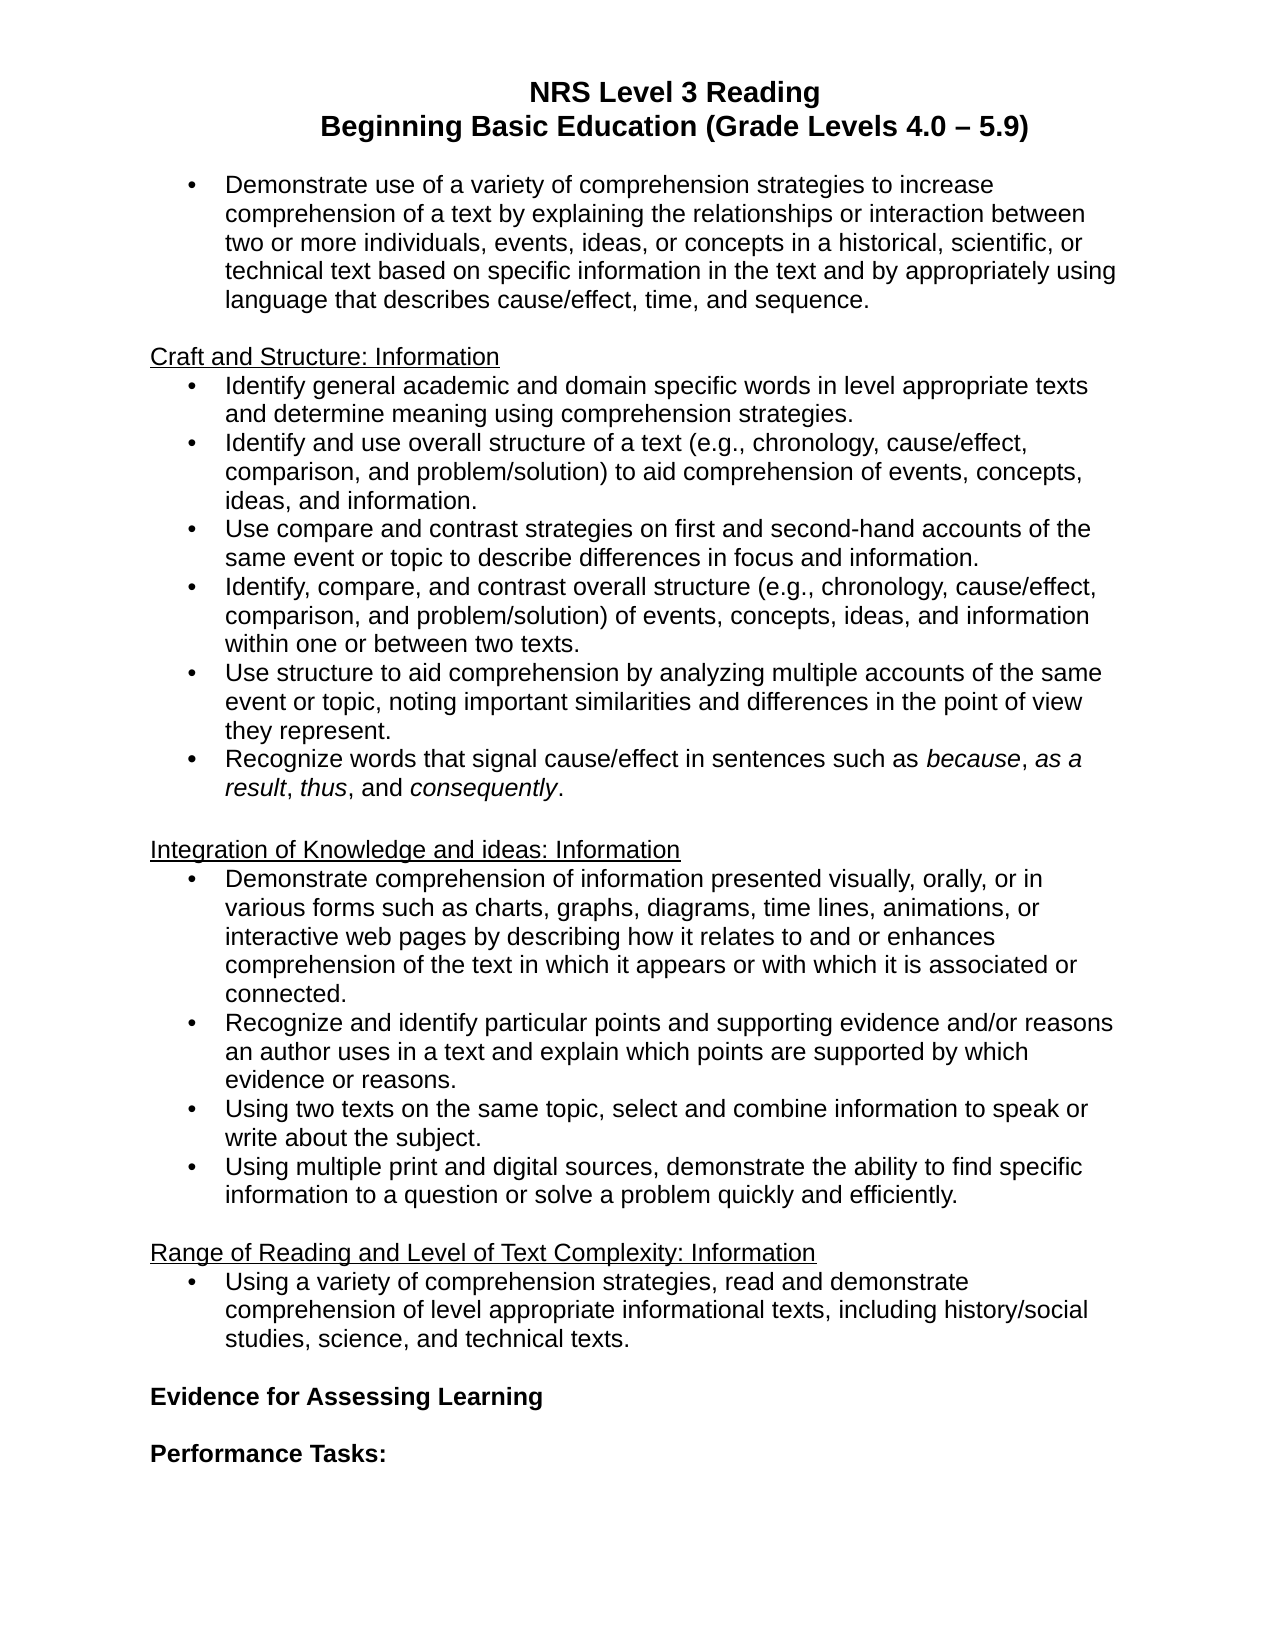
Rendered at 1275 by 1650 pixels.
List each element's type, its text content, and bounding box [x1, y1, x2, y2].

text Evidence for Assessing Learning [150, 1382, 1125, 1410]
list Identify general academic and domain specific words in level appropriate texts and determine meaning using comprehension strategies. [187, 371, 1125, 428]
list Use structure to aid comprehension by analyzing multiple accounts of the same event or topic, noting important similarities and differences in the point of view they represent. [187, 658, 1125, 744]
list Using a variety of comprehension strategies, read and demonstrate comprehension of level appropriate informational texts, including history/social studies, science, and technical texts. [187, 1267, 1125, 1353]
list Use compare and contrast strategies on first and second-hand accounts of the same event or topic to describe differences in focus and information. [187, 514, 1125, 572]
text Performance Tasks: [150, 1439, 1125, 1468]
list Recognize words that signal cause/effect in sentences such as because, as a result, thus, and consequently. [187, 744, 1125, 802]
list Demonstrate use of a variety of comprehension strategies to increase comprehension of a text by explaining the relationships or interaction between two or more individuals, events, ideas, or concepts in a historical, scientific, or technical text based on specific information in the text and by appropriately using language that describes cause/effect, time, and sequence. [187, 170, 1125, 314]
list Identify, compare, and contrast overall structure (e.g., chronology, cause/effect, comparison, and problem/solution) of events, concepts, ideas, and information within one or between two texts. [187, 572, 1125, 658]
text Range of Reading and Level of Text Complexity: Information [150, 1238, 1125, 1267]
list Recognize and identify particular points and supporting evidence and/or reasons an author uses in a text and explain which points are supported by which evidence or reasons. [187, 1008, 1125, 1094]
text Integration of Knowledge and ideas: Information [150, 835, 1125, 864]
list Identify and use overall structure of a text (e.g., chronology, cause/effect, comparison, and problem/solution) to aid comprehension of events, concepts, ideas, and information. [187, 428, 1125, 514]
list Demonstrate comprehension of information presented visually, orally, or in various forms such as charts, graphs, diagrams, time lines, animations, or interactive web pages by describing how it relates to and or enhances comprehension of the text in which it appears or with which it is associated or connected. [187, 864, 1125, 1008]
list Using multiple print and digital sources, demonstrate the ability to find specific information to a question or solve a problem quickly and efficiently. [187, 1152, 1125, 1209]
text Craft and Structure: Information [150, 342, 1125, 371]
list Using two texts on the same topic, select and combine information to speak or write about the subject. [187, 1094, 1125, 1152]
